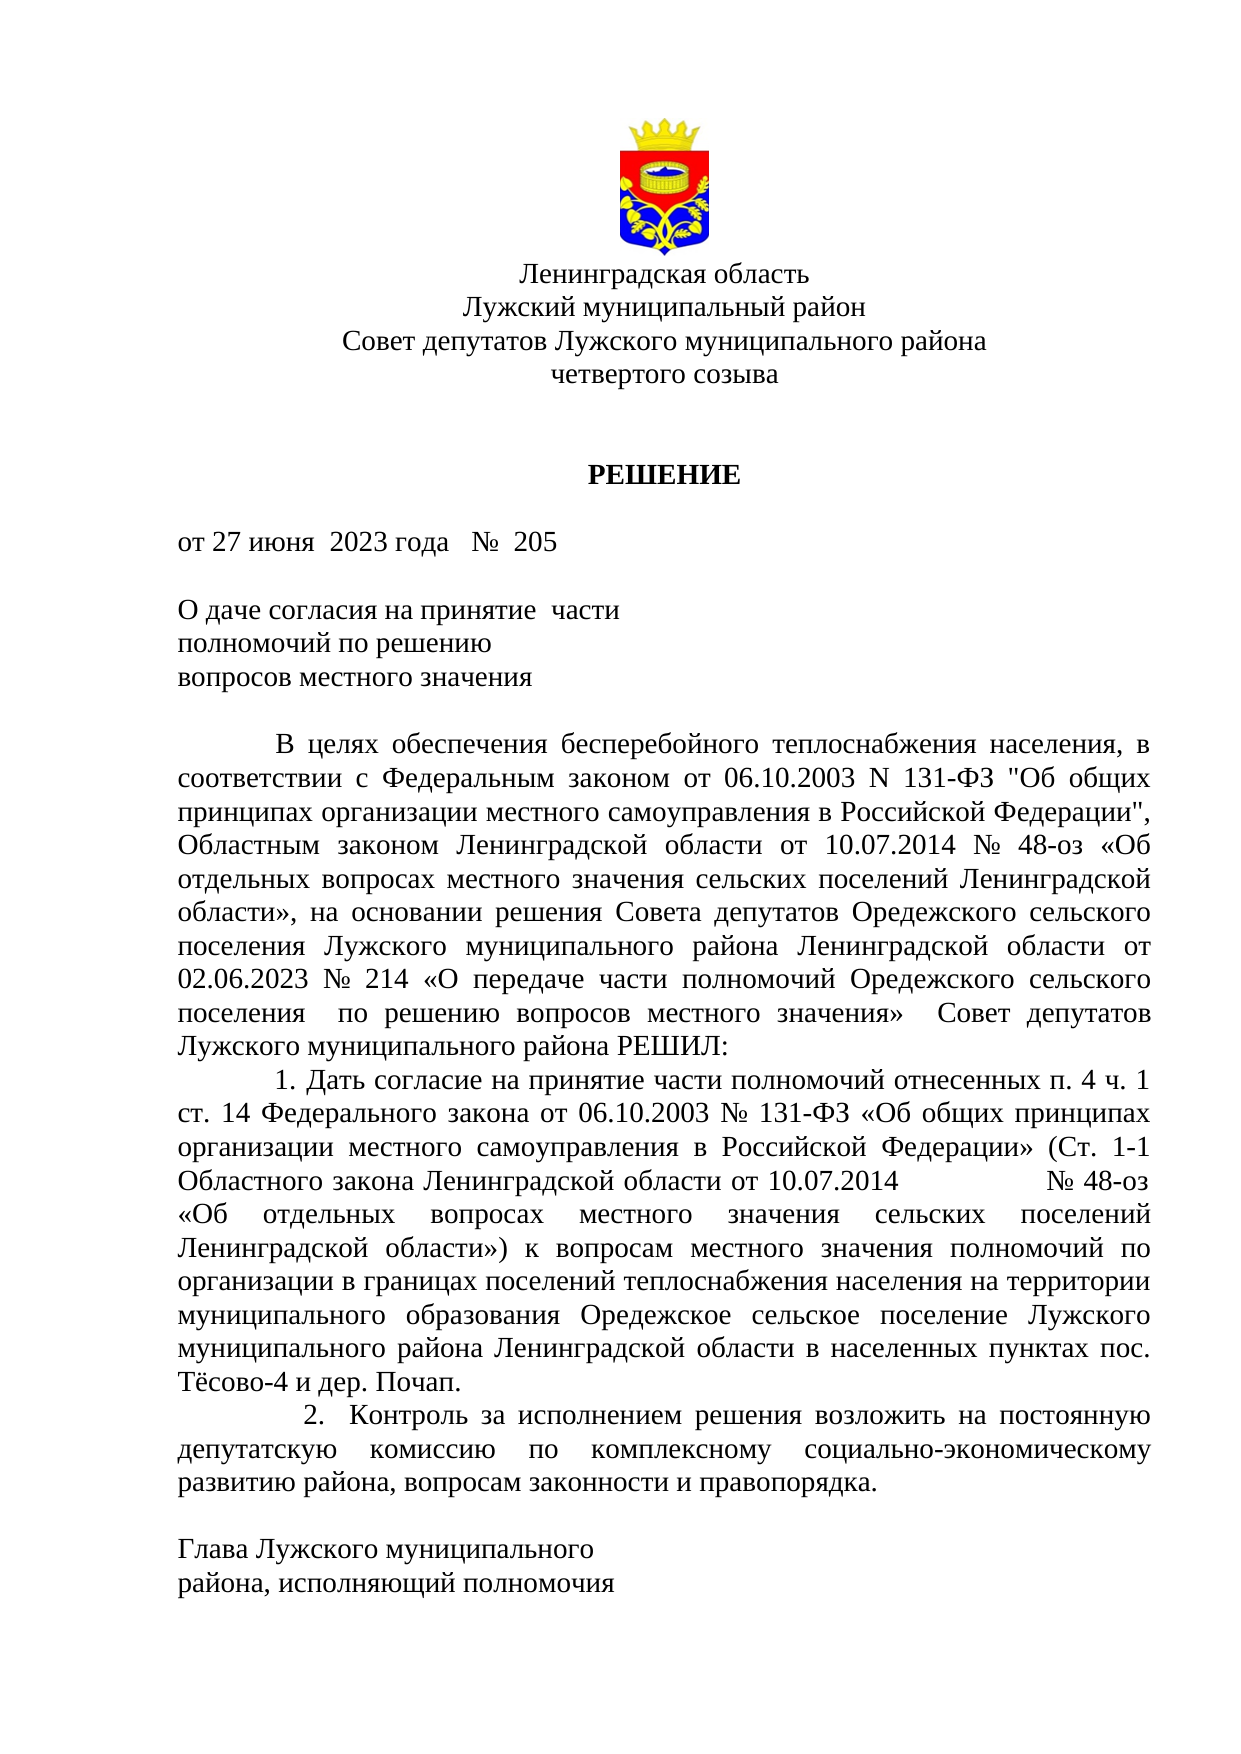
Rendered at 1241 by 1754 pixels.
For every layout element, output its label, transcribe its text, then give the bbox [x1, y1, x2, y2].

text О даче согласия на принятие части [177, 592, 1152, 625]
text Ленинградская область [177, 256, 1152, 289]
text 1. Дать согласие на принятие части полномочий отнесенных п. 4 ч. 1 ст. 14 Федерального закона от 06.10.2003 № 131-ФЗ «Об общих принципах организации местного самоуправления в Российской Федерации» (Ст. 1-1 Областного закона Ленинградской области от 10.07.2014 № 48-оз «Об отдельных вопросах местного значения сельских поселений Ленинградской области») к вопросам местного значения полномочий по организации в границах поселений теплоснабжения населения на территории муниципального образования Оредежское сельское поселение Лужского муниципального района Ленинградской области в населенных пунктах пос. Тёсово-4 и дер. Почап. [177, 1062, 1152, 1397]
text В целях обеспечения бесперебойного теплоснабжения населения, в соответствии с Федеральным законом от 06.10.2003 N 131-ФЗ "Об общих принципах организации местного самоуправления в Российской Федерации", Областным законом Ленинградской области от 10.07.2014 № 48-оз «Об отдельных вопросах местного значения сельских поселений Ленинградской области», на основании решения Совета депутатов Оредежского сельского поселения Лужского муниципального района Ленинградской области от 02.06.2023 № 214 «О передаче части полномочий Оредежского сельского поселения по решению вопросов местного значения» Совет депутатов Лужского муниципального района РЕШИЛ: [177, 727, 1152, 1062]
text района, исполняющий полномочия [177, 1565, 1152, 1599]
text Совет депутатов Лужского муниципального района [177, 323, 1152, 357]
text 2. Контроль за исполнением решения возложить на постоянную депутатскую комиссию по комплексному социально-экономическому развитию района, вопросам законности и правопорядка. [177, 1397, 1152, 1498]
text четвертого созыва [177, 357, 1152, 390]
text полномочий по решению [177, 625, 1152, 659]
text Глава Лужского муниципального [177, 1532, 1152, 1565]
text РЕШЕНИЕ [177, 457, 1152, 491]
text Лужский муниципальный район [177, 289, 1152, 323]
picture [620, 118, 709, 256]
text от 27 июня 2023 года № 205 [177, 524, 1152, 558]
text вопросов местного значения [177, 659, 1152, 692]
